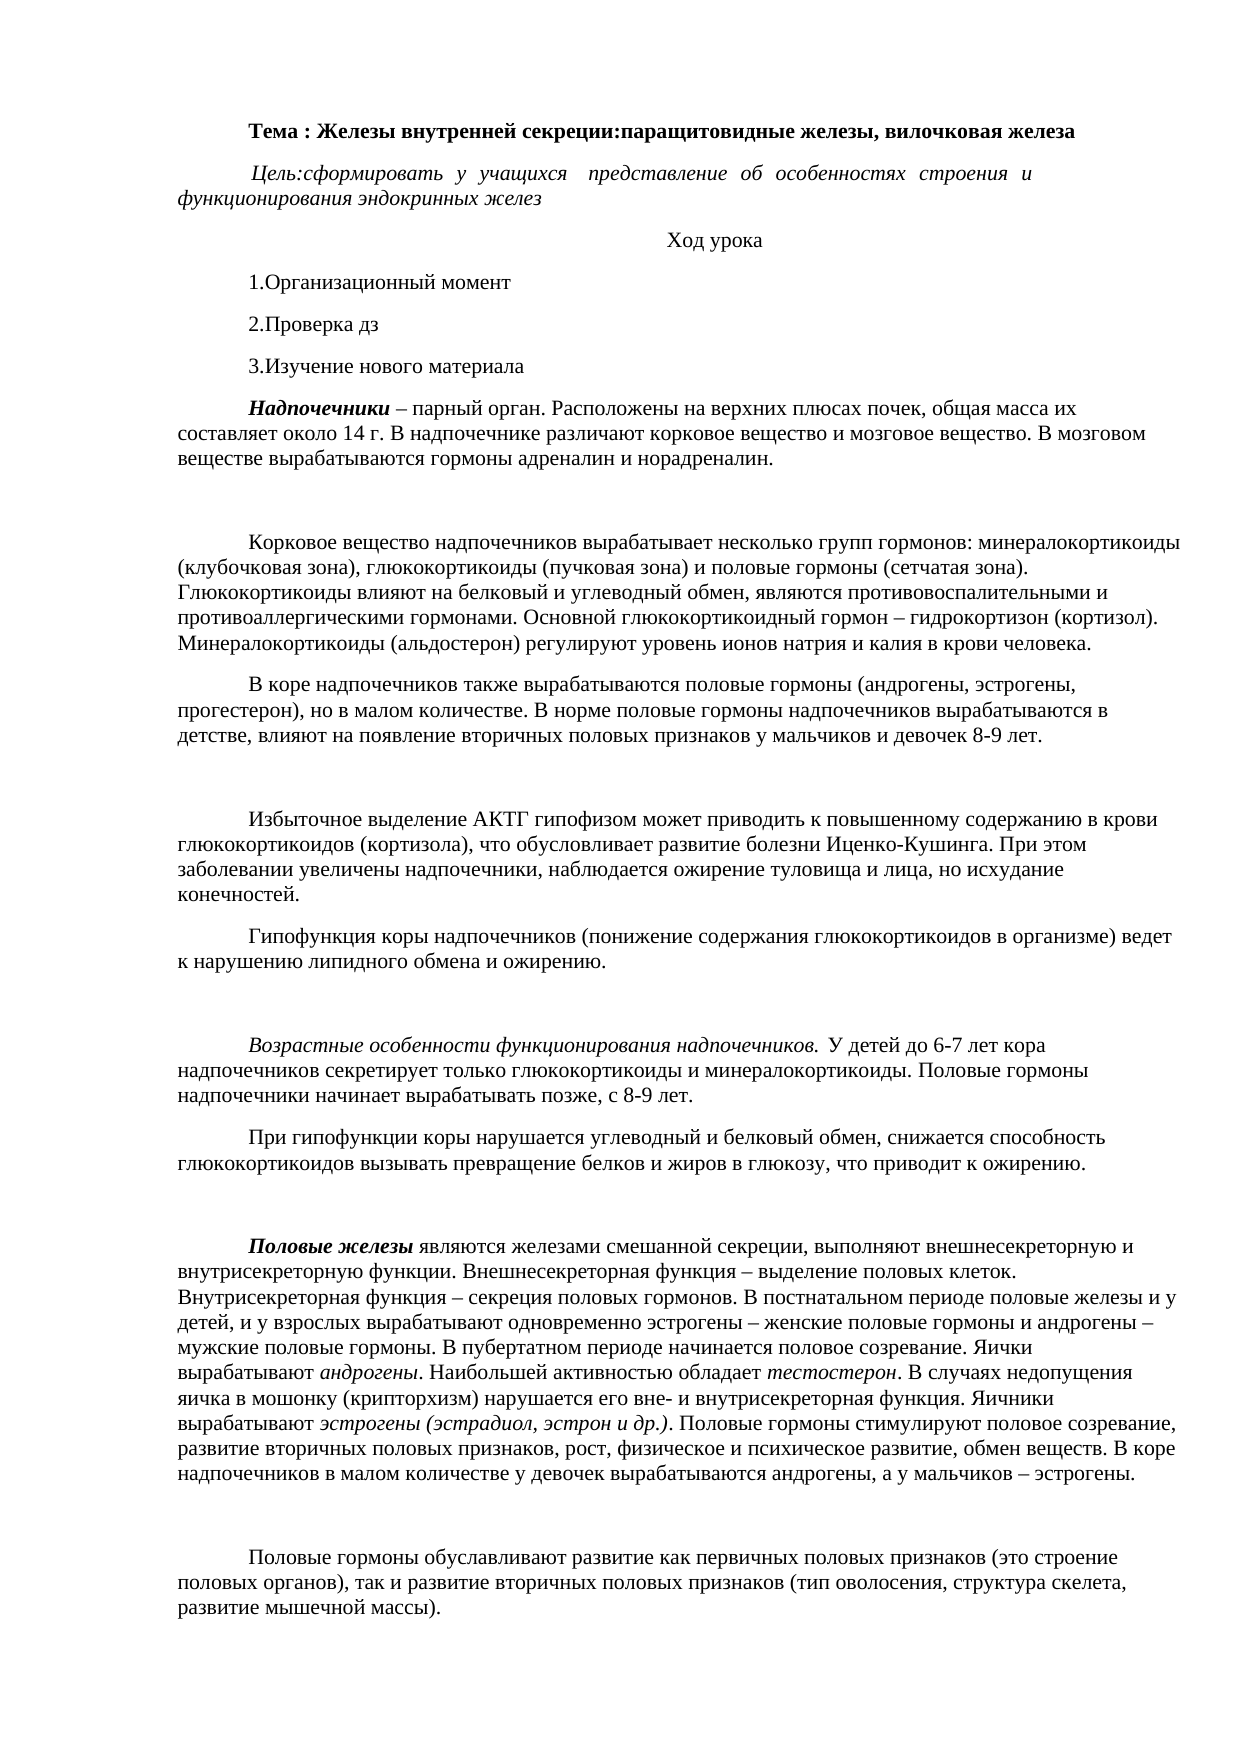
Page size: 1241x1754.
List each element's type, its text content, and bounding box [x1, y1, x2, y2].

text Половые железы являются железами смешанной секреции, выполняют внешнесекреторную и внутрисекреторную функции. Внешнесекреторная функция – выделение половых клеток. Внутрисекреторная функция – секреция половых гормонов. В постнатальном периоде половые железы и у детей, и у взрослых вырабатывают одновременно эстрогены – женские половые гормоны и андрогены – мужские половые гормоны. В пубертатном периоде начинается половое созревание. Яички вырабатывают андрогены. Наибольшей активностью обладает тестостерон. В случаях недопущения яичка в мошонку (крипторхизм) нарушается его вне- и внутрисекреторная функция. Яичники вырабатывают эстрогены (эстрадиол, эстрон и др.). Половые гормоны стимулируют половое созревание, развитие вторичных половых признаков, рост, физическое и психическое развитие, обмен веществ. В коре надпочечников в малом количестве у девочек вырабатываются андрогены, а у мальчиков – эстрогены. [177, 1233, 1181, 1485]
text Тема : Железы внутренней секреции:паращитовидные железы, вилочковая железа [177, 118, 1181, 143]
text Возрастные особенности функционирования надпочечников. У детей до 6-7 лет кора надпочечников секретирует только глюкокортикоиды и минералокортикоиды. Половые гормоны надпочечники начинает вырабатывать позже, с 8-9 лет. [177, 1032, 1181, 1108]
text Гипофункция коры надпочечников (понижение содержания глюкокортикоидов в организме) ведет к нарушению липидного обмена и ожирению. [177, 923, 1181, 973]
text Избыточное выделение АКТГ гипофизом может приводить к повышенному содержанию в крови глюкокортикоидов (кортизола), что обусловливает развитие болезни Иценко-Кушинга. При этом заболевании увеличены надпочечники, наблюдается ожирение туловища и лица, но исхудание конечностей. [177, 806, 1181, 906]
text Корковое вещество надпочечников вырабатывает несколько групп гормонов: минералокортикоиды (клубочковая зона), глюкокортикоиды (пучковая зона) и половые гормоны (сетчатая зона). Глюкокортикоиды влияют на белковый и углеводный обмен, являются противовоспалительными и противоаллергическими гормонами. Основной глюкокортикоидный гормон – гидрокортизон (кортизол). Минералокортикоиды (альдостерон) регулируют уровень ионов натрия и калия в крови человека. [177, 529, 1181, 655]
text Ход урока [177, 227, 1181, 252]
text Цель:сформировать у учащихся представление об особенностях строения и функционирования эндокринных желез [177, 160, 1181, 210]
text 2.Проверка дз [177, 311, 1181, 336]
text Половые гормоны обуславливают развитие как первичных половых признаков (это строение половых органов), так и развитие вторичных половых признаков (тип оволосения, структура скелета, развитие мышечной массы). [177, 1544, 1181, 1619]
text Надпочечники – парный орган. Расположены на верхних плюсах почек, общая масса их составляет около 14 г. В надпочечнике различают корковое вещество и мозговое вещество. В мозговом веществе вырабатываются гормоны адреналин и норадреналин. [177, 394, 1181, 470]
text При гипофункции коры нарушается углеводный и белковый обмен, снижается способность глюкокортикоидов вызывать превращение белков и жиров в глюкозу, что приводит к ожирению. [177, 1124, 1181, 1175]
text В коре надпочечников также вырабатываются половые гормоны (андрогены, эстрогены, прогестерон), но в малом количестве. В норме половые гормоны надпочечников вырабатываются в детстве, влияют на появление вторичных половых признаков у мальчиков и девочек 8-9 лет. [177, 671, 1181, 747]
text 1.Организационный момент [177, 269, 1181, 294]
text 3.Изучение нового материала [177, 353, 1181, 378]
